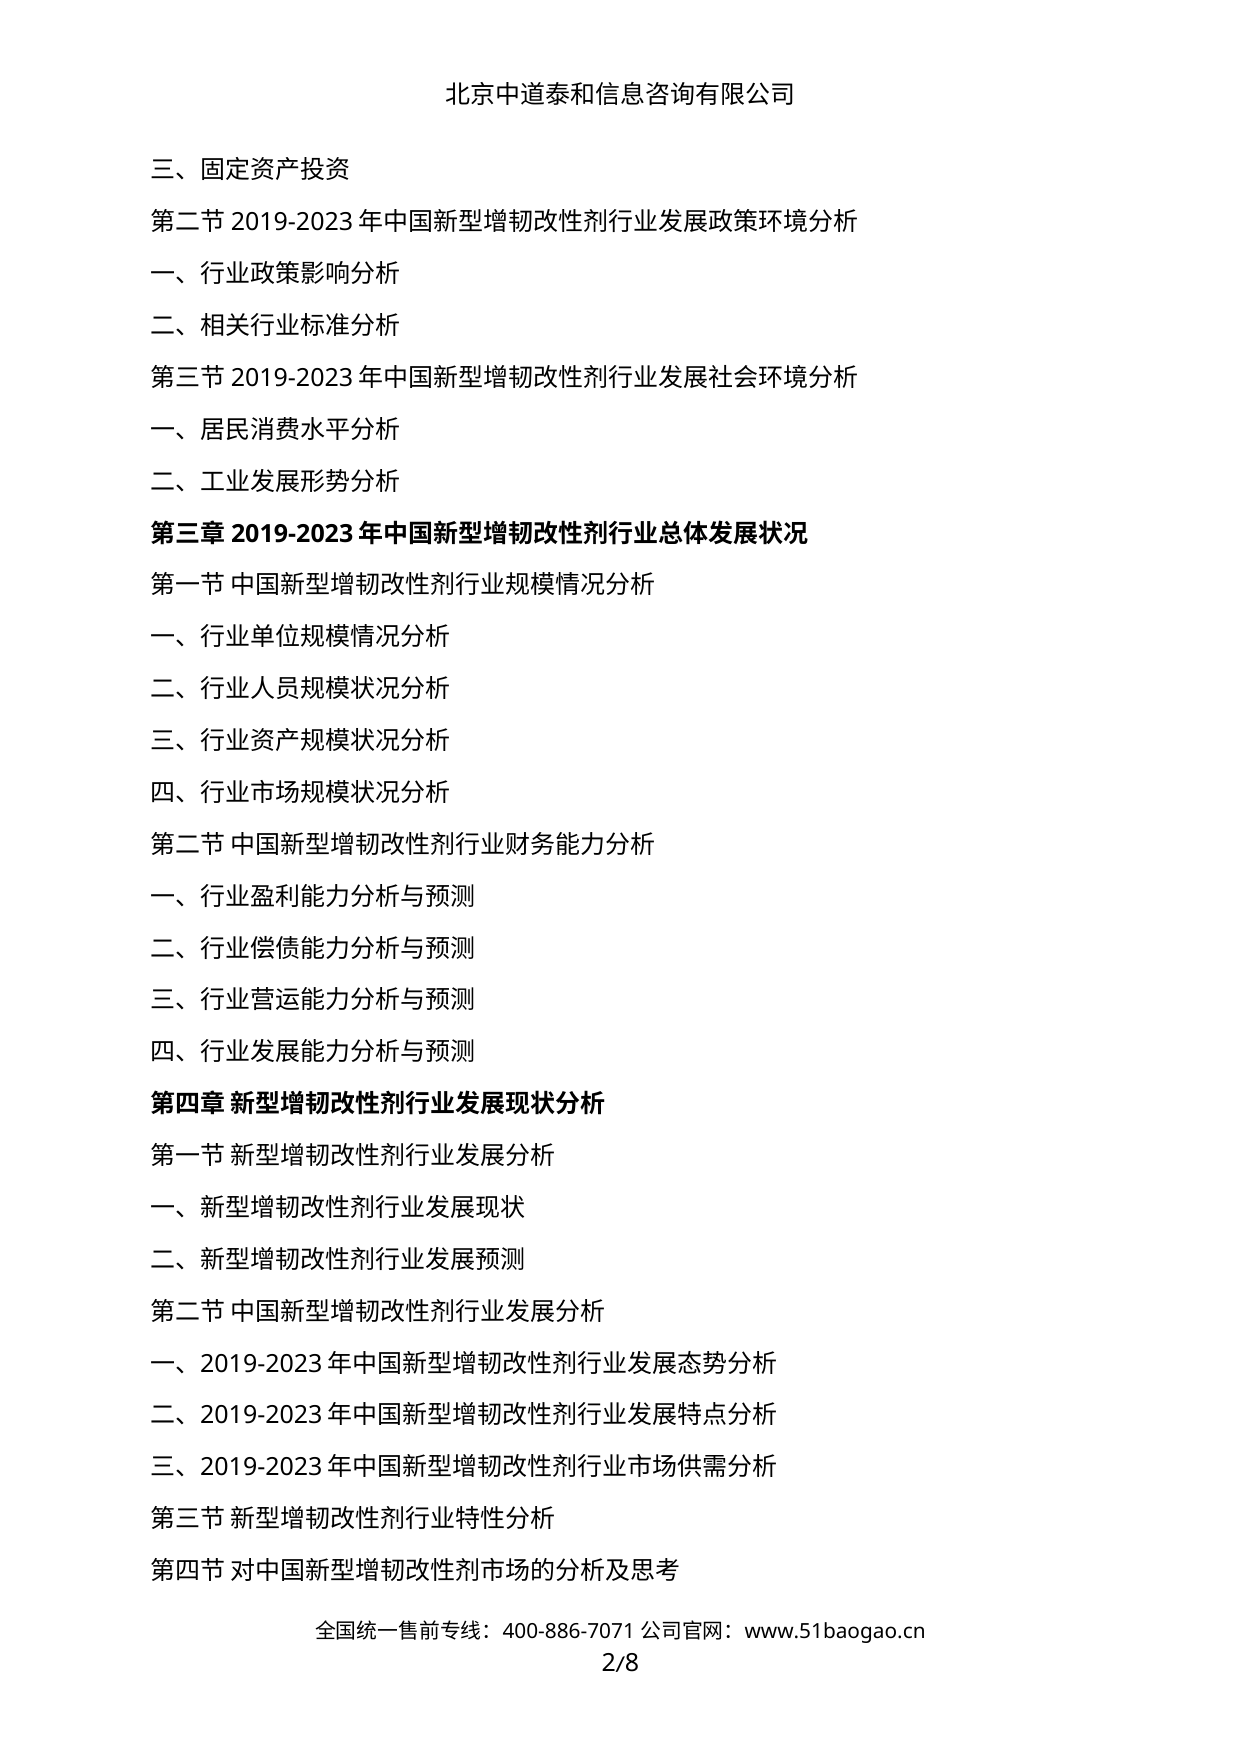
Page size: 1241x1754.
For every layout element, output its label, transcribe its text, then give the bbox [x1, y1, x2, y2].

text 四、行业市场规模状况分析 [150, 772, 1090, 809]
text 第一节 新型增韧改性剂行业发展分析 [150, 1136, 1090, 1172]
text 二、行业偿债能力分析与预测 [150, 928, 1090, 964]
text 三、固定资产投资 [150, 150, 1090, 186]
text 二、行业人员规模状况分析 [150, 669, 1090, 705]
text 一、行业政策影响分析 [150, 254, 1090, 290]
text 三、行业资产规模状况分析 [150, 721, 1090, 757]
text 第四章 新型增韧改性剂行业发展现状分析 [150, 1084, 1090, 1120]
text 第三节 新型增韧改性剂行业特性分析 [150, 1499, 1090, 1535]
text 一、新型增韧改性剂行业发展现状 [150, 1187, 1090, 1224]
text 一、2019-2023年中国新型增韧改性剂行业发展态势分析 [150, 1343, 1090, 1379]
text 第三章 2019-2023年中国新型增韧改性剂行业总体发展状况 [150, 513, 1090, 549]
text 一、居民消费水平分析 [150, 409, 1090, 446]
text 二、工业发展形势分析 [150, 461, 1090, 497]
text 第一节 中国新型增韧改性剂行业规模情况分析 [150, 565, 1090, 601]
text 二、新型增韧改性剂行业发展预测 [150, 1239, 1090, 1276]
text 第三节 2019-2023年中国新型增韧改性剂行业发展社会环境分析 [150, 357, 1090, 394]
text 一、行业盈利能力分析与预测 [150, 876, 1090, 912]
text 一、行业单位规模情况分析 [150, 617, 1090, 653]
text 第四节 对中国新型增韧改性剂市场的分析及思考 [150, 1551, 1090, 1587]
text 四、行业发展能力分析与预测 [150, 1032, 1090, 1068]
text 二、相关行业标准分析 [150, 306, 1090, 342]
text 二、2019-2023年中国新型增韧改性剂行业发展特点分析 [150, 1395, 1090, 1431]
text 第二节 2019-2023年中国新型增韧改性剂行业发展政策环境分析 [150, 202, 1090, 238]
text 三、2019-2023年中国新型增韧改性剂行业市场供需分析 [150, 1447, 1090, 1483]
text 第二节 中国新型增韧改性剂行业发展分析 [150, 1291, 1090, 1327]
text 三、行业营运能力分析与预测 [150, 980, 1090, 1016]
text 第二节 中国新型增韧改性剂行业财务能力分析 [150, 824, 1090, 861]
